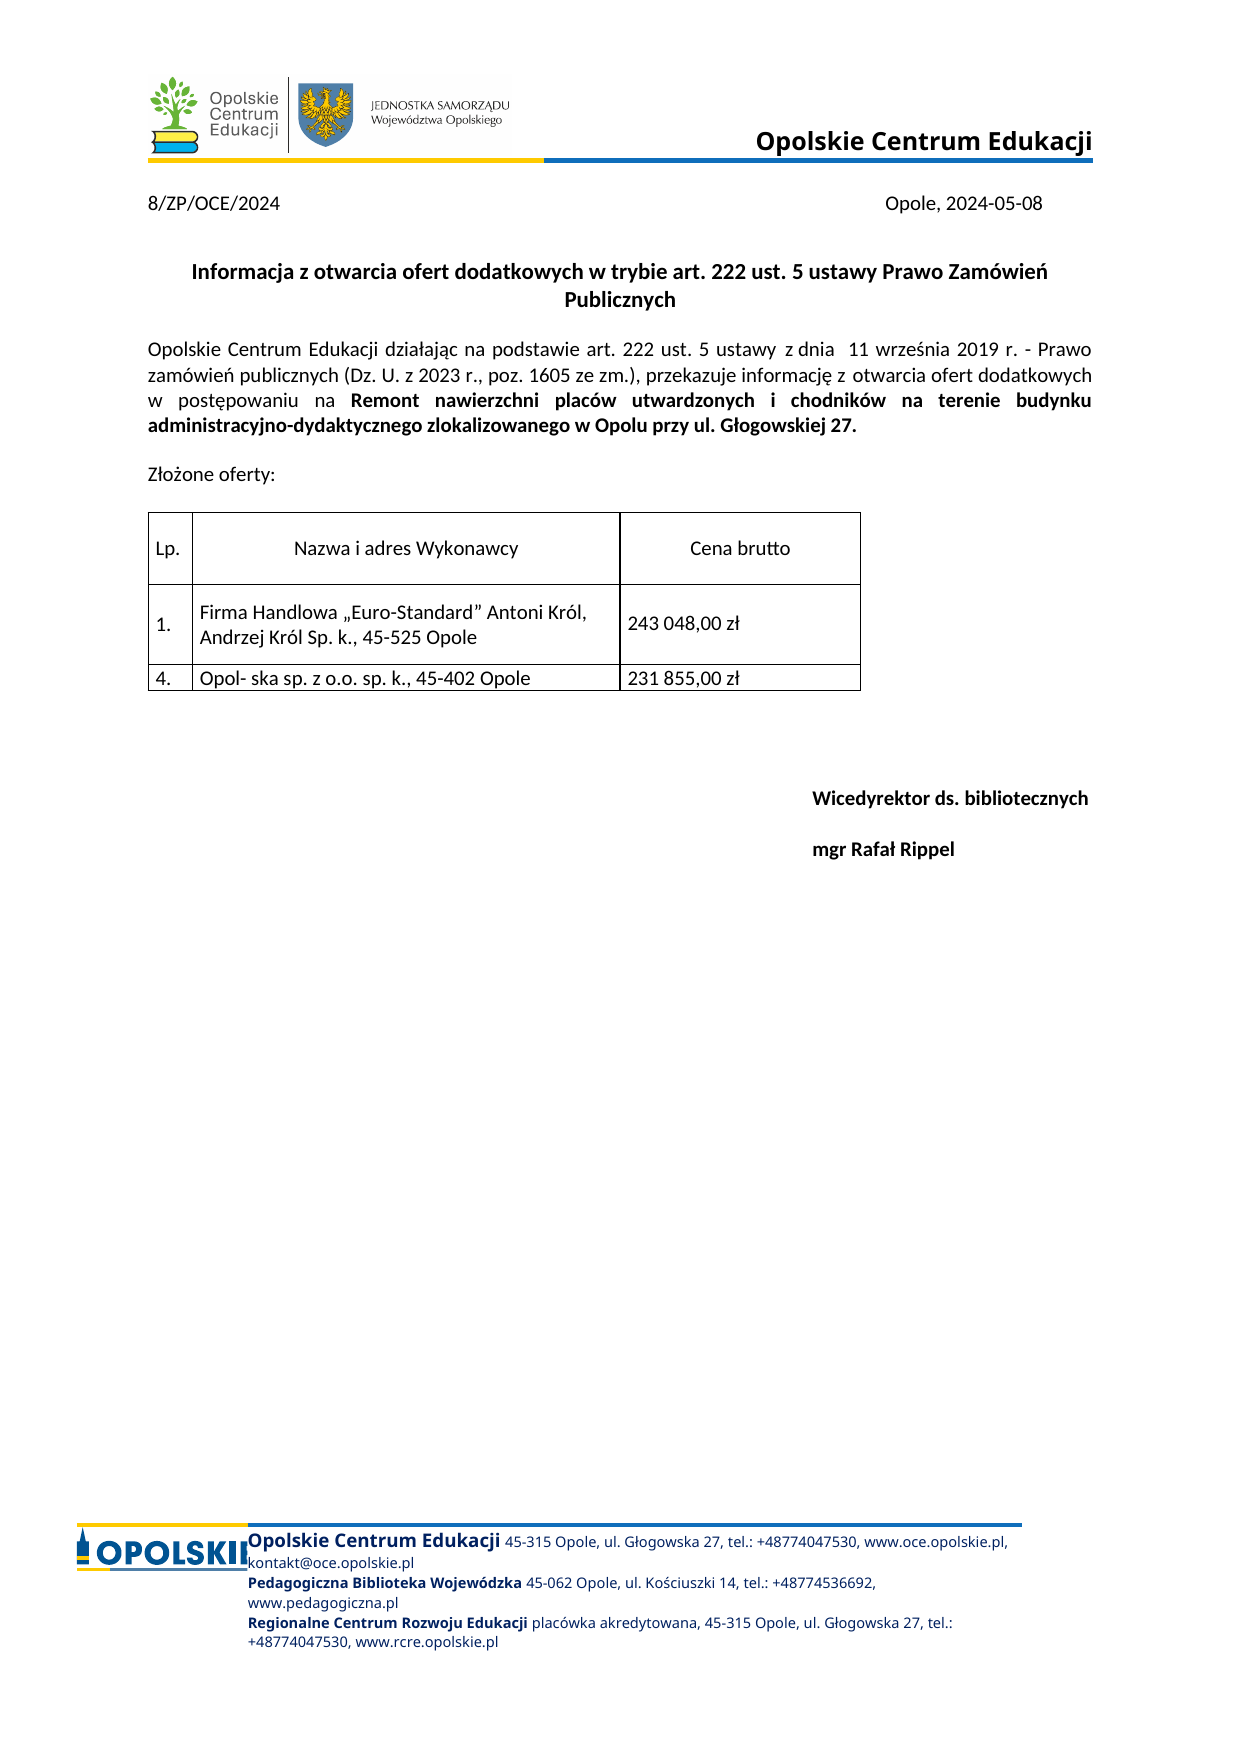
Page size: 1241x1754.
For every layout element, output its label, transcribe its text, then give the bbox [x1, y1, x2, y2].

table_cell Firma Handlowa „Euro-Standard” Antoni Król, Andrzej Król Sp. k., 45-525 Opole [193, 585, 619, 664]
text Złożone oferty: [148, 461, 1093, 486]
table_cell 231 855,00 zł [621, 665, 860, 690]
table_header Lp. [149, 513, 192, 584]
text Wicedyrektor ds. bibliotecznych [812, 785, 1093, 811]
text mgr Rafał Rippel [812, 836, 1093, 862]
text Opolskie Centrum Edukacji działając na podstawie art. 222 ust. 5 ustawy z dnia 11 września 2019 r. - Prawo zamówień publicznych (Dz. U. z 2023 r., poz. 1605 ze zm.), przekazuje informację z otwarcia ofert dodatkowych w postępowaniu na Remont nawierzchni placów utwardzonych i chodników na terenie budynku administracyjno-dydaktycznego zlokalizowanego w Opolu przy ul. Głogowskiej 27. [148, 336, 1093, 438]
table_header Nazwa i adres Wykonawcy [193, 513, 619, 584]
text 8/ZP/OCE/2024 Opole, 2024-05-08 [148, 191, 1093, 216]
text Informacja z otwarcia ofert dodatkowych w trybie art. 222 ust. 5 ustawy Prawo Zamówień Publicznych [148, 257, 1093, 313]
table_cell 243 048,00 zł [621, 585, 860, 664]
table_cell Opol- ska sp. z o.o. sp. k., 45-402 Opole [193, 665, 619, 690]
table_header Cena brutto [621, 513, 860, 584]
table_cell 1. [149, 585, 192, 664]
table_cell 4. [149, 665, 192, 690]
